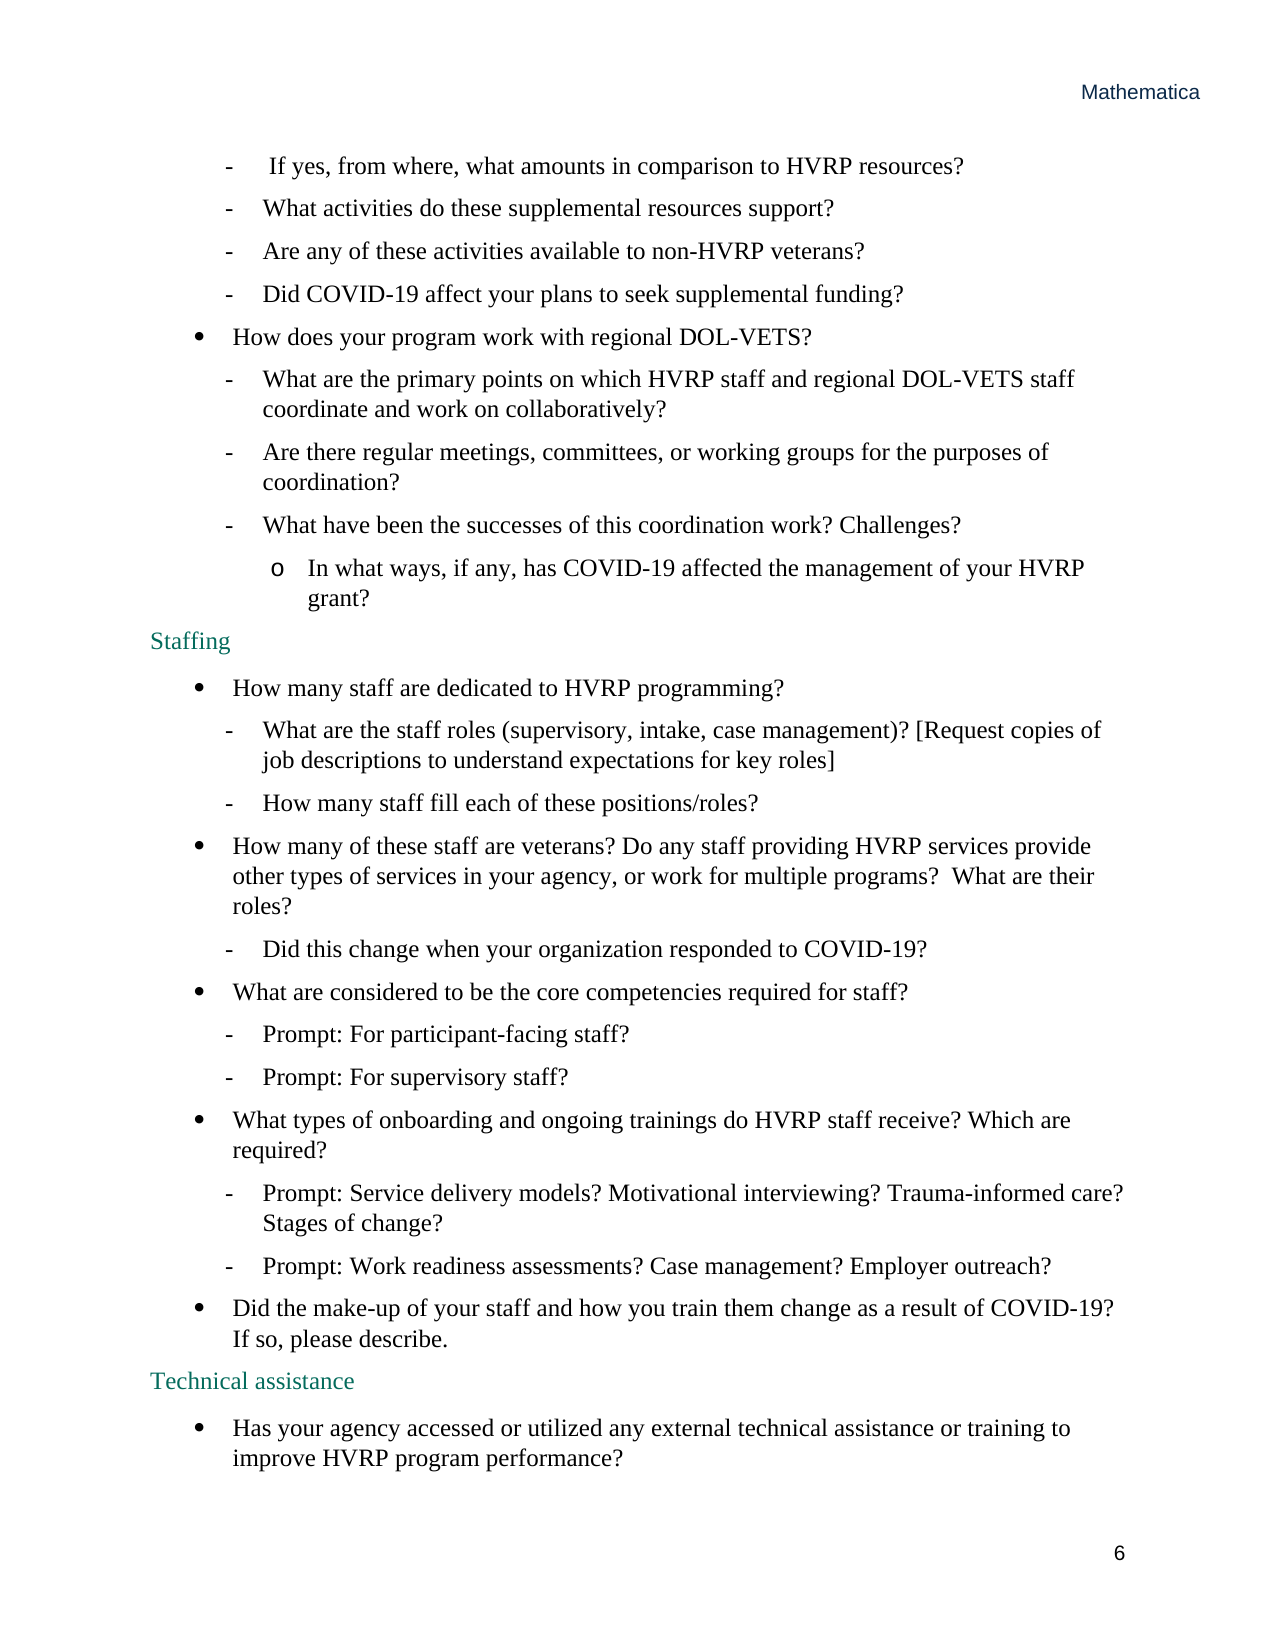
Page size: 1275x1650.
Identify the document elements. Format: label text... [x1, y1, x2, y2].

list Are there regular meetings, committees, or working groups for the purposes of coordination? [225, 436, 1125, 497]
list What have been the successes of this coordination work? Challenges? [225, 509, 1125, 539]
list What are the staff roles (supervisory, intake, case management)? [Request copies of job descriptions to understand expectations for key roles] [225, 714, 1125, 775]
list Prompt: Service delivery models? Motivational interviewing? Trauma-informed care? Stages of change? [225, 1177, 1125, 1237]
list How does your program work with regional DOL-VETS? [195, 321, 1125, 351]
list Did COVID-19 affect your plans to seek supplemental funding? [225, 278, 1125, 308]
list Prompt: For participant-facing staff? [225, 1019, 1125, 1049]
list How many of these staff are veterans? Do any staff providing HVRP services provide other types of services in your agency, or work for multiple programs? What are their roles? [195, 830, 1125, 921]
list Did the make-up of your staff and how you train them change as a result of COVID-19? If so, please describe. [195, 1293, 1125, 1353]
list Are any of these activities available to non-HVRP veterans? [225, 235, 1125, 266]
list How many staff are dedicated to HVRP programming? [195, 672, 1125, 702]
list What are considered to be the core competencies required for staff? [195, 976, 1125, 1006]
list Prompt: Work readiness assessments? Case management? Employer outreach? [225, 1250, 1125, 1280]
list How many staff fill each of these positions/roles? [225, 787, 1125, 818]
list Did this change when your organization responded to COVID-19? [225, 933, 1125, 963]
list What activities do these supplemental resources support? [225, 193, 1125, 223]
list In what ways, if any, has COVID-19 affected the management of your HVRP grant? [270, 552, 1125, 612]
list If yes, from where, what amounts in comparison to HVRP resources? [225, 150, 1125, 180]
list Has your agency accessed or utilized any external technical assistance or training to improve HVRP program performance? [195, 1412, 1125, 1473]
text Staffing [150, 625, 1125, 655]
text Technical assistance [150, 1366, 1125, 1396]
list What are the primary points on which HVRP staff and regional DOL-VETS staff coordinate and work on collaboratively? [225, 363, 1125, 424]
list What types of onboarding and ongoing trainings do HVRP staff receive? Which are required? [195, 1104, 1125, 1164]
list Prompt: For supervisory staff? [225, 1061, 1125, 1092]
